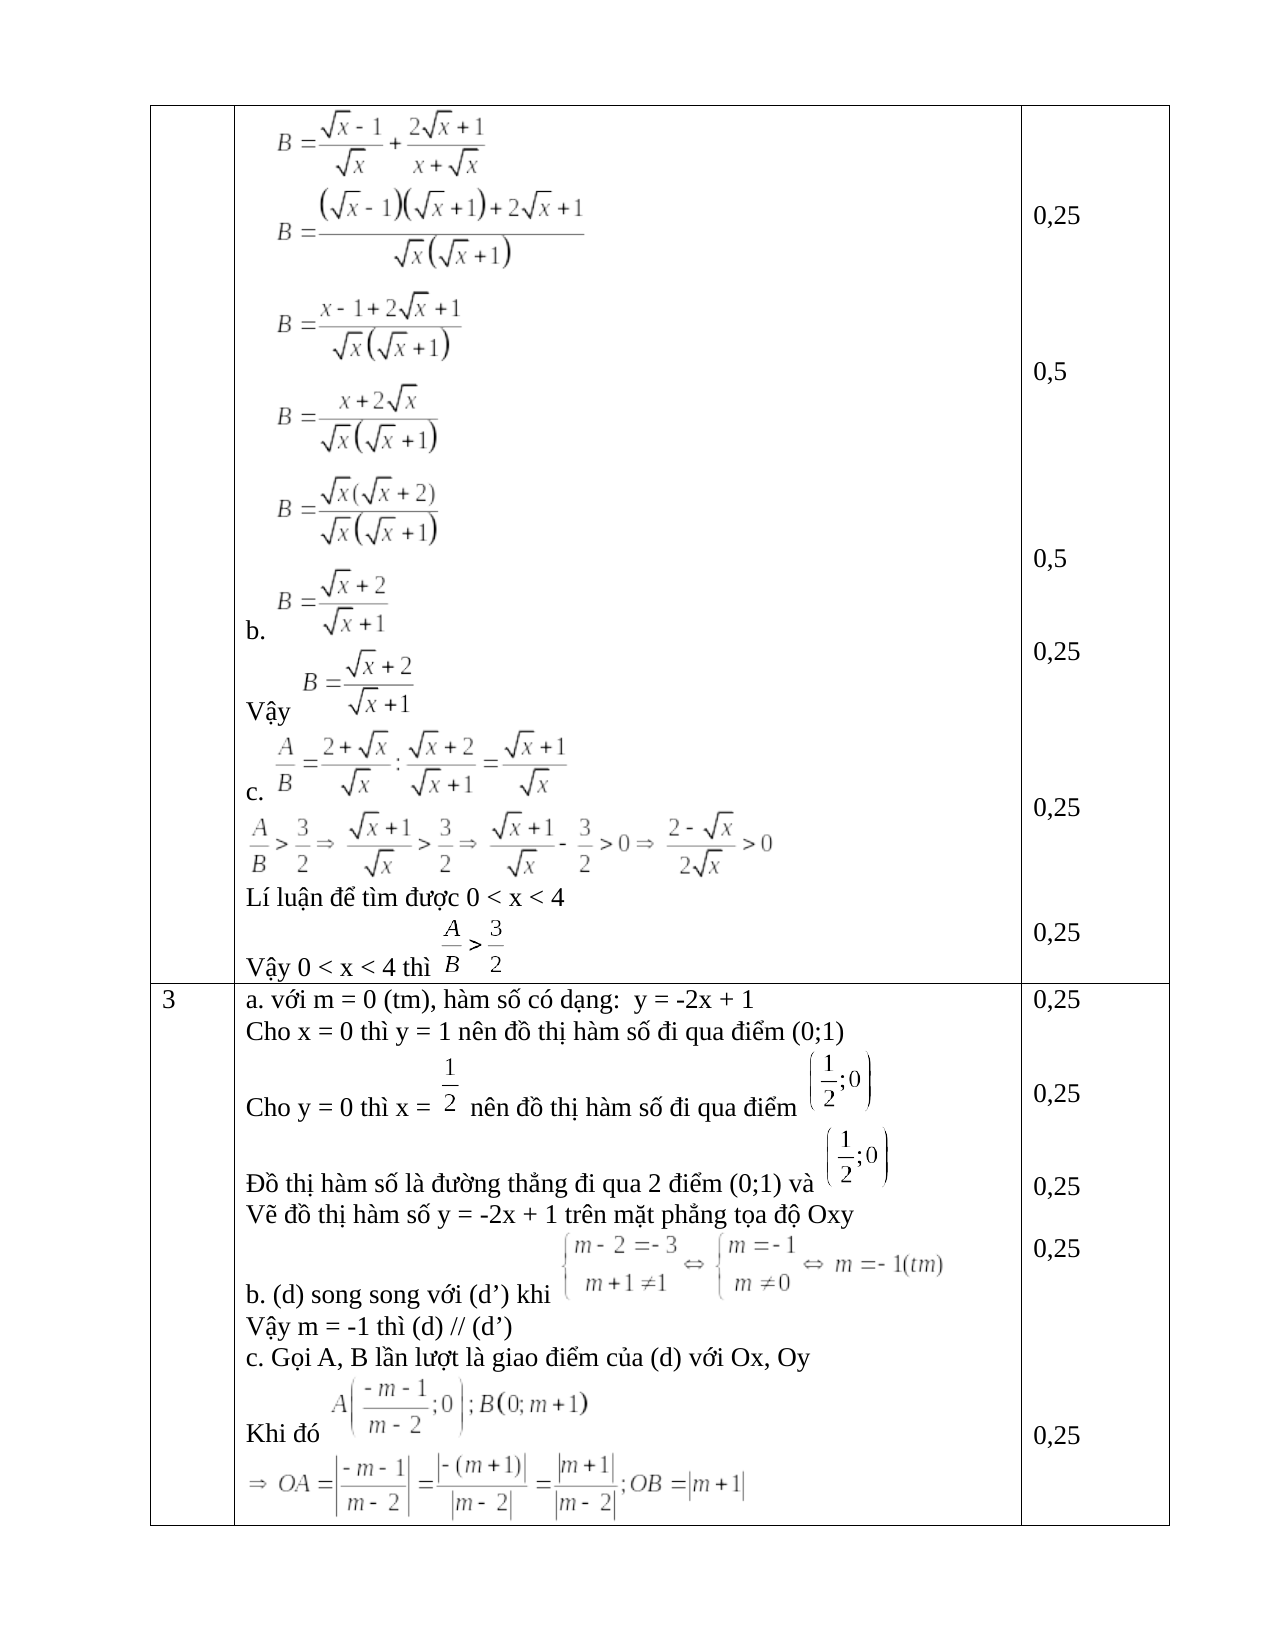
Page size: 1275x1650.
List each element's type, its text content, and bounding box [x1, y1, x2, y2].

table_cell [1022, 106, 1169, 982]
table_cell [235, 106, 1021, 982]
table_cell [235, 984, 1021, 1525]
table_cell 2 [151, 106, 234, 982]
table_cell 3 [151, 984, 234, 1525]
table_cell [1022, 984, 1169, 1525]
